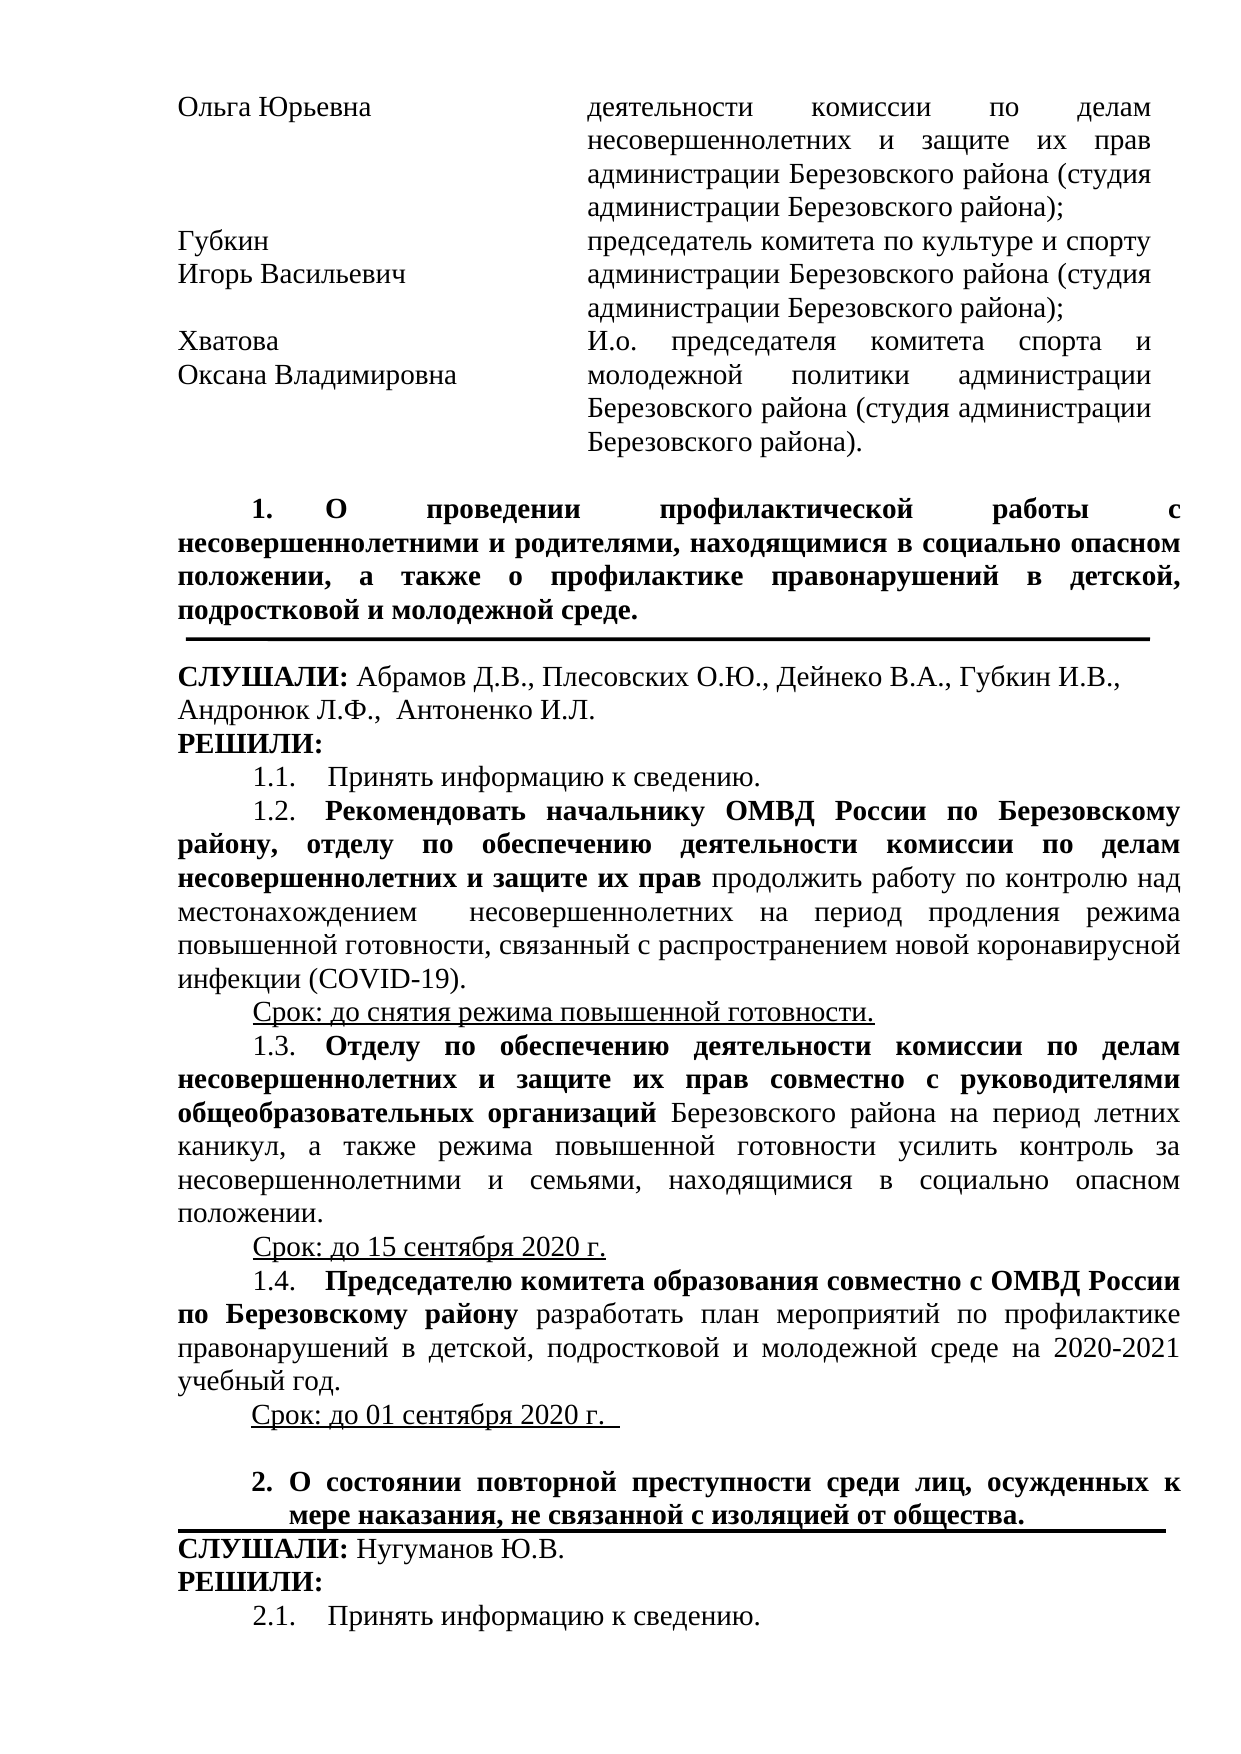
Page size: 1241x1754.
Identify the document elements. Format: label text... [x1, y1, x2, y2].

list О состоянии повторной преступности среди лиц, осужденных к мере наказания, не связанной с изоляцией от общества. [251, 1464, 1181, 1531]
list Рекомендовать начальнику ОМВД России по Березовскому району, отделу по обеспечению деятельности комиссии по делам несовершеннолетних и защите их прав продолжить работу по контролю над местонахождением несовершеннолетних на период продления режима повышенной готовности, связанный с распространением новой коронавирусной инфекции (COVID-19). [177, 793, 1181, 994]
text СЛУШАЛИ: Абрамов Д.В., Плесовских О.Ю., Дейнеко В.А., Губкин И.В., Андронюк Л.Ф., Антоненко И.Л. [177, 659, 1181, 726]
table_cell Хватова Оксана Владимировна [166, 324, 576, 458]
list Срок: до 01 сентября 2020 г. [251, 1397, 1181, 1430]
text Срок: до 15 сентября 2020 г. [177, 1229, 1181, 1263]
table_cell председатель комитета по культуре и спорту администрации Березовского района (студия администрации Березовского района); [576, 223, 1163, 323]
table_cell И.о. председателя комитета спорта и молодежной политики администрации Березовского района (студия администрации Березовского района). [576, 324, 1163, 458]
list Принять информацию к сведению. [252, 1598, 1181, 1632]
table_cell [166, 89, 576, 223]
table_cell Губкин Игорь Васильевич [166, 223, 576, 323]
list О проведении профилактической работы с несовершеннолетними и родителями, находящимися в социально опасном положении, а также о профилактике правонарушений в детской, подростковой и молодежной среде. [177, 491, 1181, 625]
text РЕШИЛИ: [177, 726, 1181, 759]
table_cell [576, 89, 1163, 223]
text Срок: до снятия режима повышенной готовности. [177, 994, 1181, 1028]
list Принять информацию к сведению. [252, 759, 1181, 793]
text СЛУШАЛИ: Нугуманов Ю.В. [177, 1531, 1181, 1564]
text РЕШИЛИ: [177, 1564, 1181, 1598]
list Председателю комитета образования совместно с ОМВД России по Березовскому району разработать план мероприятий по профилактике правонарушений в детской, подростковой и молодежной среде на 2020-2021 учебный год. [177, 1263, 1181, 1397]
list Отделу по обеспечению деятельности комиссии по делам несовершеннолетних и защите их прав совместно с руководителями общеобразовательных организаций Березовского района на период летних каникул, а также режима повышенной готовности усилить контроль за несовершеннолетними и семьями, находящимися в социально опасном положении. [177, 1028, 1181, 1229]
